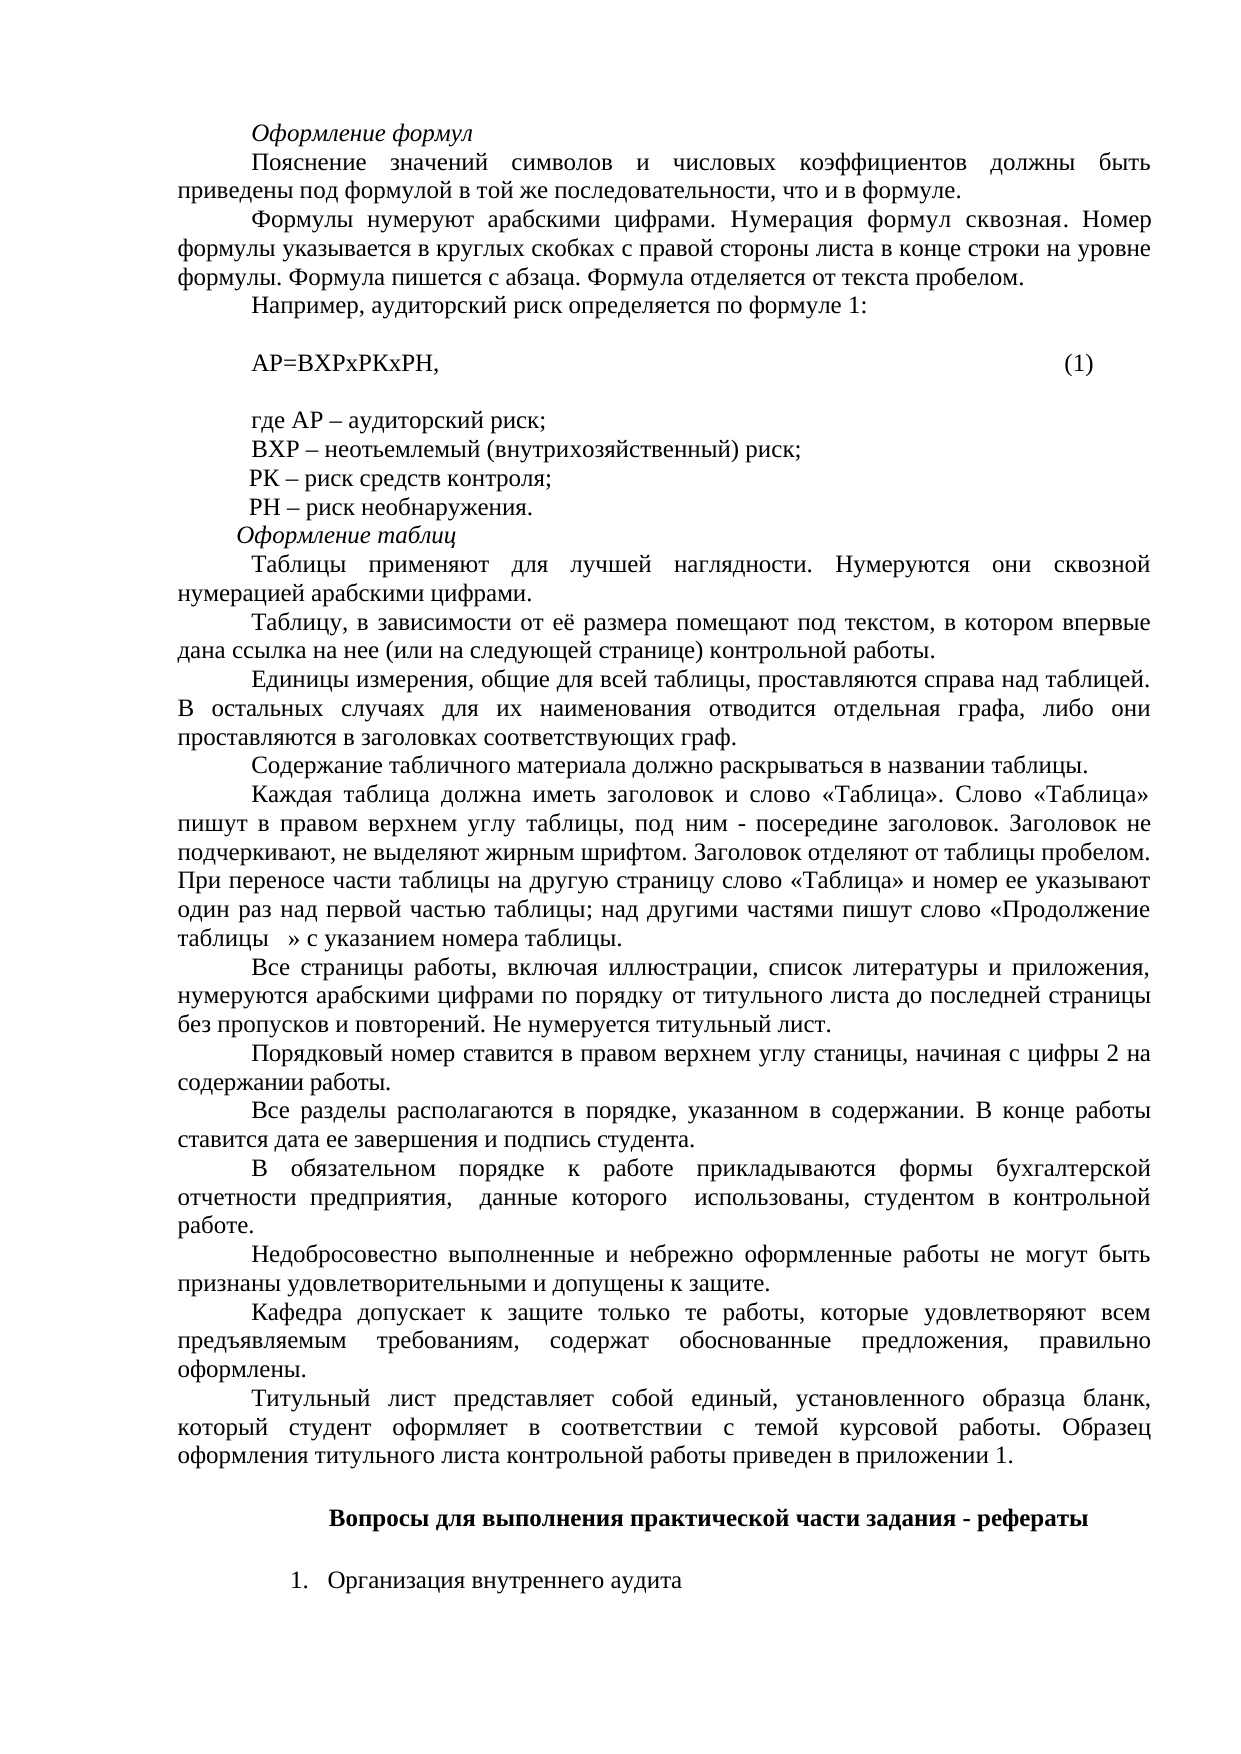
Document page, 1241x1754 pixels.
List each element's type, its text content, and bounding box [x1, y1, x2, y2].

text Например, аудиторский риск определяется по формуле 1: [177, 291, 1152, 319]
text Порядковый номер ставится в правом верхнем углу станицы, начиная с цифры 2 на содержании работы. [177, 1038, 1152, 1096]
text Все страницы работы, включая иллюстрации, список литературы и приложения, нумеруются арабскими цифрами по порядку от титульного листа до последней страницы без пропусков и повторений. Не нумеруется титульный лист. [177, 952, 1152, 1038]
list Организация внутреннего аудита [290, 1565, 1152, 1594]
text Все разделы располагаются в порядке, указанном в содержании. В конце работы ставится дата ее завершения и подпись студента. [177, 1096, 1152, 1153]
text Пояснение значений символов и числовых коэффициентов должны быть приведены под формулой в той же последовательности, что и в формуле. [177, 147, 1152, 204]
text Каждая таблица должна иметь заголовок и слово «Таблица». Слово «Таблица» пишут в правом верхнем углу таблицы, под ним - посередине заголовок. Заголовок не подчеркивают, не выделяют жирным шрифтом. Заголовок отделяют от таблицы пробелом. При переносе части таблицы на другую страницу слово «Таблица» и номер ее указывают один раз над первой частью таблицы; над другими частями пишут слово «Продолжение таблицы » с указанием номера таблицы. [177, 779, 1152, 952]
text Вопросы для выполнения практической части задания - рефераты [177, 1503, 1152, 1532]
text РК – риск средств контроля; [177, 463, 1152, 492]
text Оформление таблиц [177, 521, 1152, 549]
text АР=ВХРхРКхРН, (1) [177, 348, 1152, 377]
text ВХР – неотьемлемый (внутрихозяйственный) риск; [177, 434, 1152, 463]
text Титульный лист представляет собой единый, установленного образца бланк, который студент оформляет в соответствии с темой курсовой работы. Образец оформления титульного листа контрольной работы приведен в приложении 1. [177, 1383, 1152, 1469]
text Таблицу, в зависимости от её размера помещают под текстом, в котором впервые дана ссылка на нее (или на следующей странице) контрольной работы. [177, 607, 1152, 664]
text В обязательном порядке к работе прикладываются формы бухгалтерской отчетности предприятия, данные которого использованы, студентом в контрольной работе. [177, 1153, 1152, 1239]
text Содержание табличного материала должно раскрываться в названии таблицы. [177, 751, 1152, 779]
text Таблицы применяют для лучшей наглядности. Нумеруются они сквозной нумерацией арабскими цифрами. [177, 549, 1152, 607]
text Формулы нумеруют арабскими цифрами. Нумерация формул сквозная. Номер формулы указывается в круглых скобках с правой стороны листа в конце строки на уровне формулы. Формула пишется с абзаца. Формула отделяется от текста пробелом. [177, 204, 1152, 291]
text Оформление формул [177, 118, 1152, 147]
text РН – риск необнаружения. [177, 492, 1152, 521]
text где АР – аудиторский риск; [177, 406, 1152, 434]
text Единицы измерения, общие для всей таблицы, проставляются справа над таблицей. В остальных случаях для их наименования отводится отдельная графа, либо они проставляются в заголовках соответствующих граф. [177, 664, 1152, 751]
text Недобросовестно выполненные и небрежно оформленные работы не могут быть признаны удовлетворительными и допущены к защите. [177, 1239, 1152, 1297]
text Кафедра допускает к защите только те работы, которые удовлетворяют всем предъявляемым требованиям, содержат обоснованные предложения, правильно оформлены. [177, 1297, 1152, 1383]
